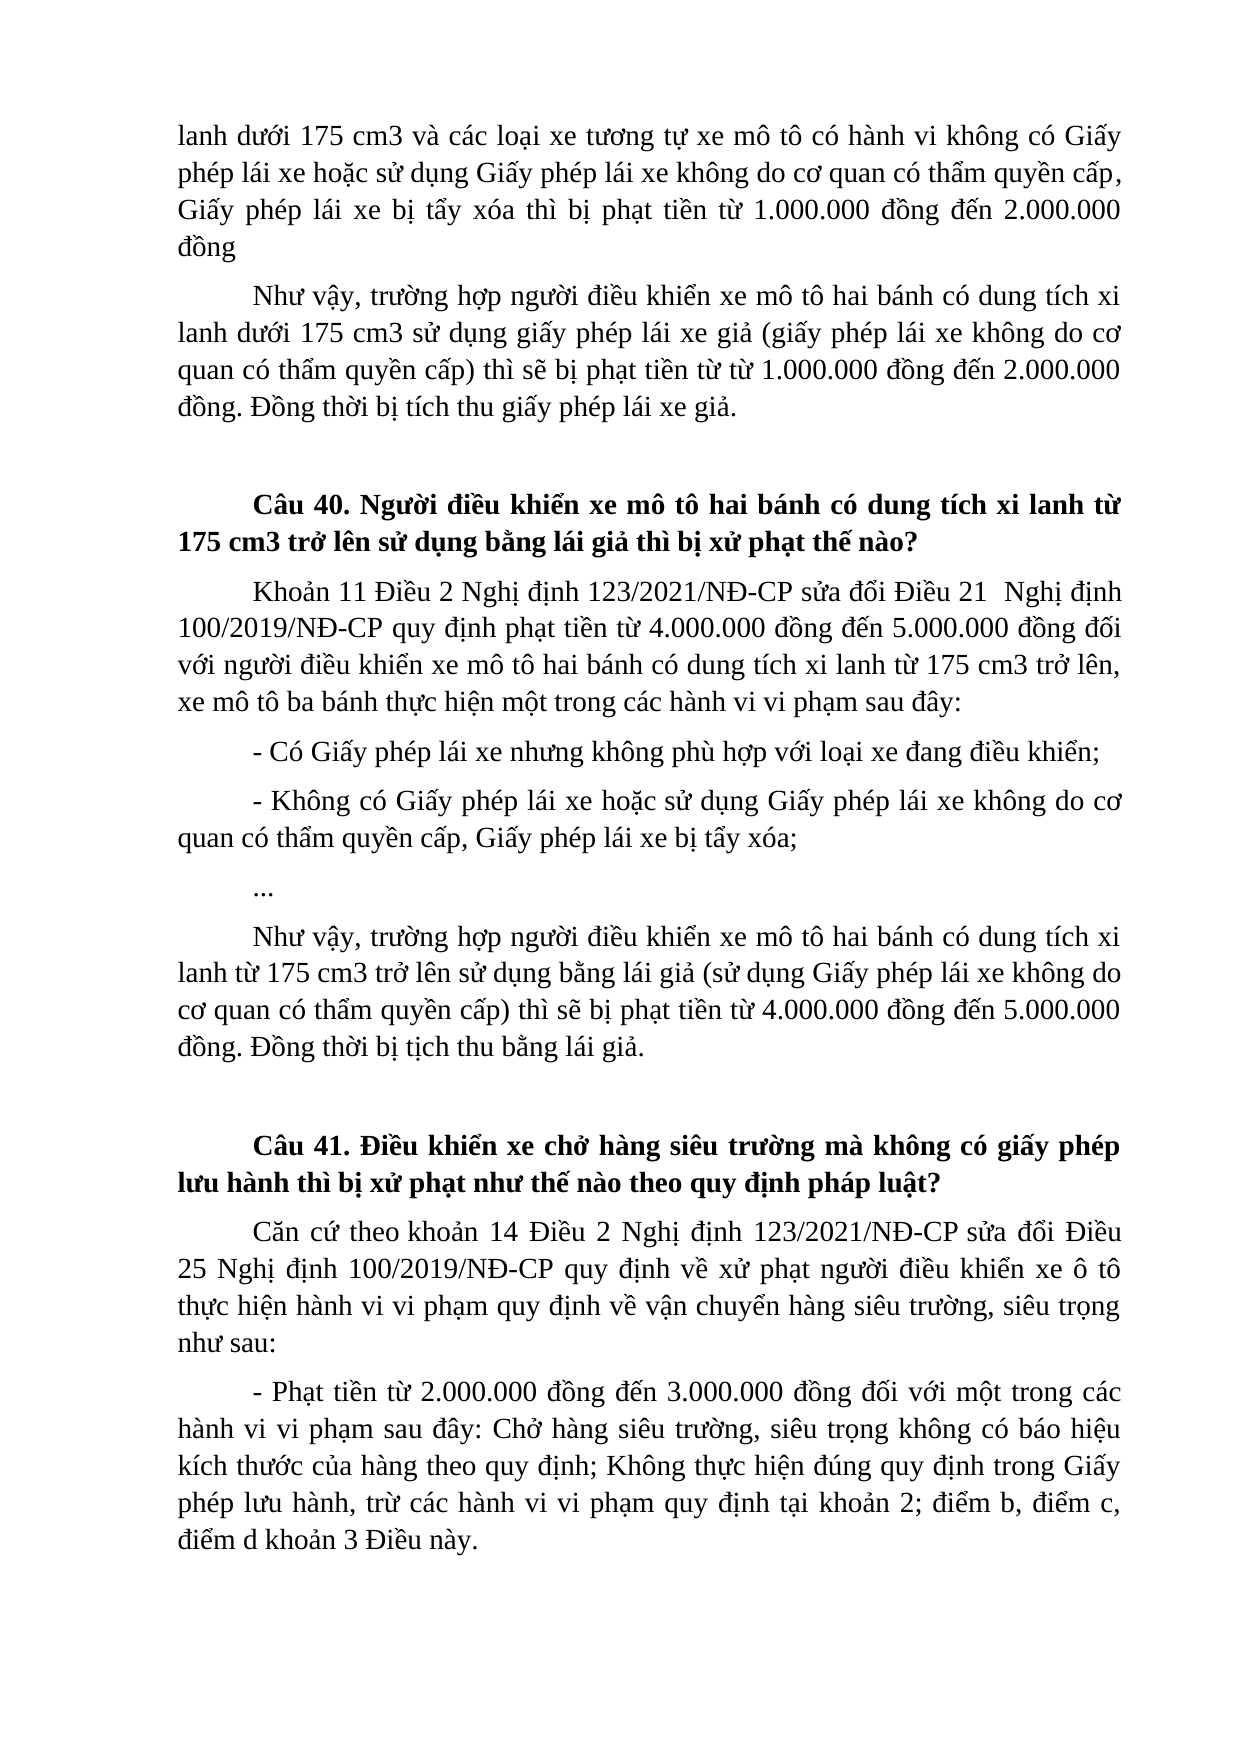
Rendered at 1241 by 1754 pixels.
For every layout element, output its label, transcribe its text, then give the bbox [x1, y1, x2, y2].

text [177, 118, 1122, 262]
text - Không có Giấy phép lái xe hoặc sử dụng Giấy phép lái xe không do cơ quan có thẩm quyền cấp, Giấy phép lái xe bị tẩy xóa; [177, 783, 1122, 853]
text - Phạt tiền từ 2.000.000 đồng đến 3.000.000 đồng đối với một trong các hành vi vi phạm sau đây: Chở hàng siêu trường, siêu trọng không có báo hiệu kích thước của hàng theo quy định; Không thực hiện đúng quy định trong Giấy phép lưu hành, trừ các hành vi vi phạm quy định tại khoản 2; điểm b, điểm c, điểm d khoản 3 Điều này. [177, 1374, 1122, 1555]
text Căn cứ theo khoản 14 Điều 2 Nghị định 123/2021/NĐ-CP sửa đổi Điều 25 Nghị định 100/2019/NĐ-CP quy định về xử phạt người điều khiển xe ô tô thực hiện hành vi vi phạm quy định về vận chuyển hàng siêu trường, siêu trọng như sau: [177, 1214, 1122, 1358]
text Câu 40. Người điều khiển xe mô tô hai bánh có dung tích xi lanh từ 175 cm3 trở lên sử dụng bằng lái giả thì bị xử phạt thế nào? [177, 487, 1122, 558]
text Như vậy, trường hợp người điều khiển xe mô tô hai bánh có dung tích xi lanh từ 175 cm3 trở lên sử dụng bằng lái giả (sử dụng Giấy phép lái xe không do cơ quan có thẩm quyền cấp) thì sẽ bị phạt tiền từ 4.000.000 đồng đến 5.000.000 đồng. Đồng thời bị tịch thu bằng lái giả. [177, 919, 1122, 1063]
text ... [177, 869, 1122, 903]
text Như vậy, trường hợp người điều khiển xe mô tô hai bánh có dung tích xi lanh dưới 175 cm3 sử dụng giấy phép lái xe giả (giấy phép lái xe không do cơ quan có thẩm quyền cấp) thì sẽ bị phạt tiền từ từ 1.000.000 đồng đến 2.000.000 đồng. Đồng thời bị tích thu giấy phép lái xe giả. [177, 278, 1122, 422]
text Khoản 11 Điều 2 Nghị định 123/2021/NĐ-CP sửa đổi Điều 21 Nghị định 100/2019/NĐ-CP quy định phạt tiền từ 4.000.000 đồng đến 5.000.000 đồng đối với người điều khiển xe mô tô hai bánh có dung tích xi lanh từ 175 cm3 trở lên, xe mô tô ba bánh thực hiện một trong các hành vi vi phạm sau đây: [177, 574, 1122, 718]
text - Có Giấy phép lái xe nhưng không phù hợp với loại xe đang điều khiển; [177, 734, 1122, 767]
text Câu 41. Điều khiển xe chở hàng siêu trường mà không có giấy phép lưu hành thì bị xử phạt như thế nào theo quy định pháp luật? [177, 1128, 1122, 1198]
